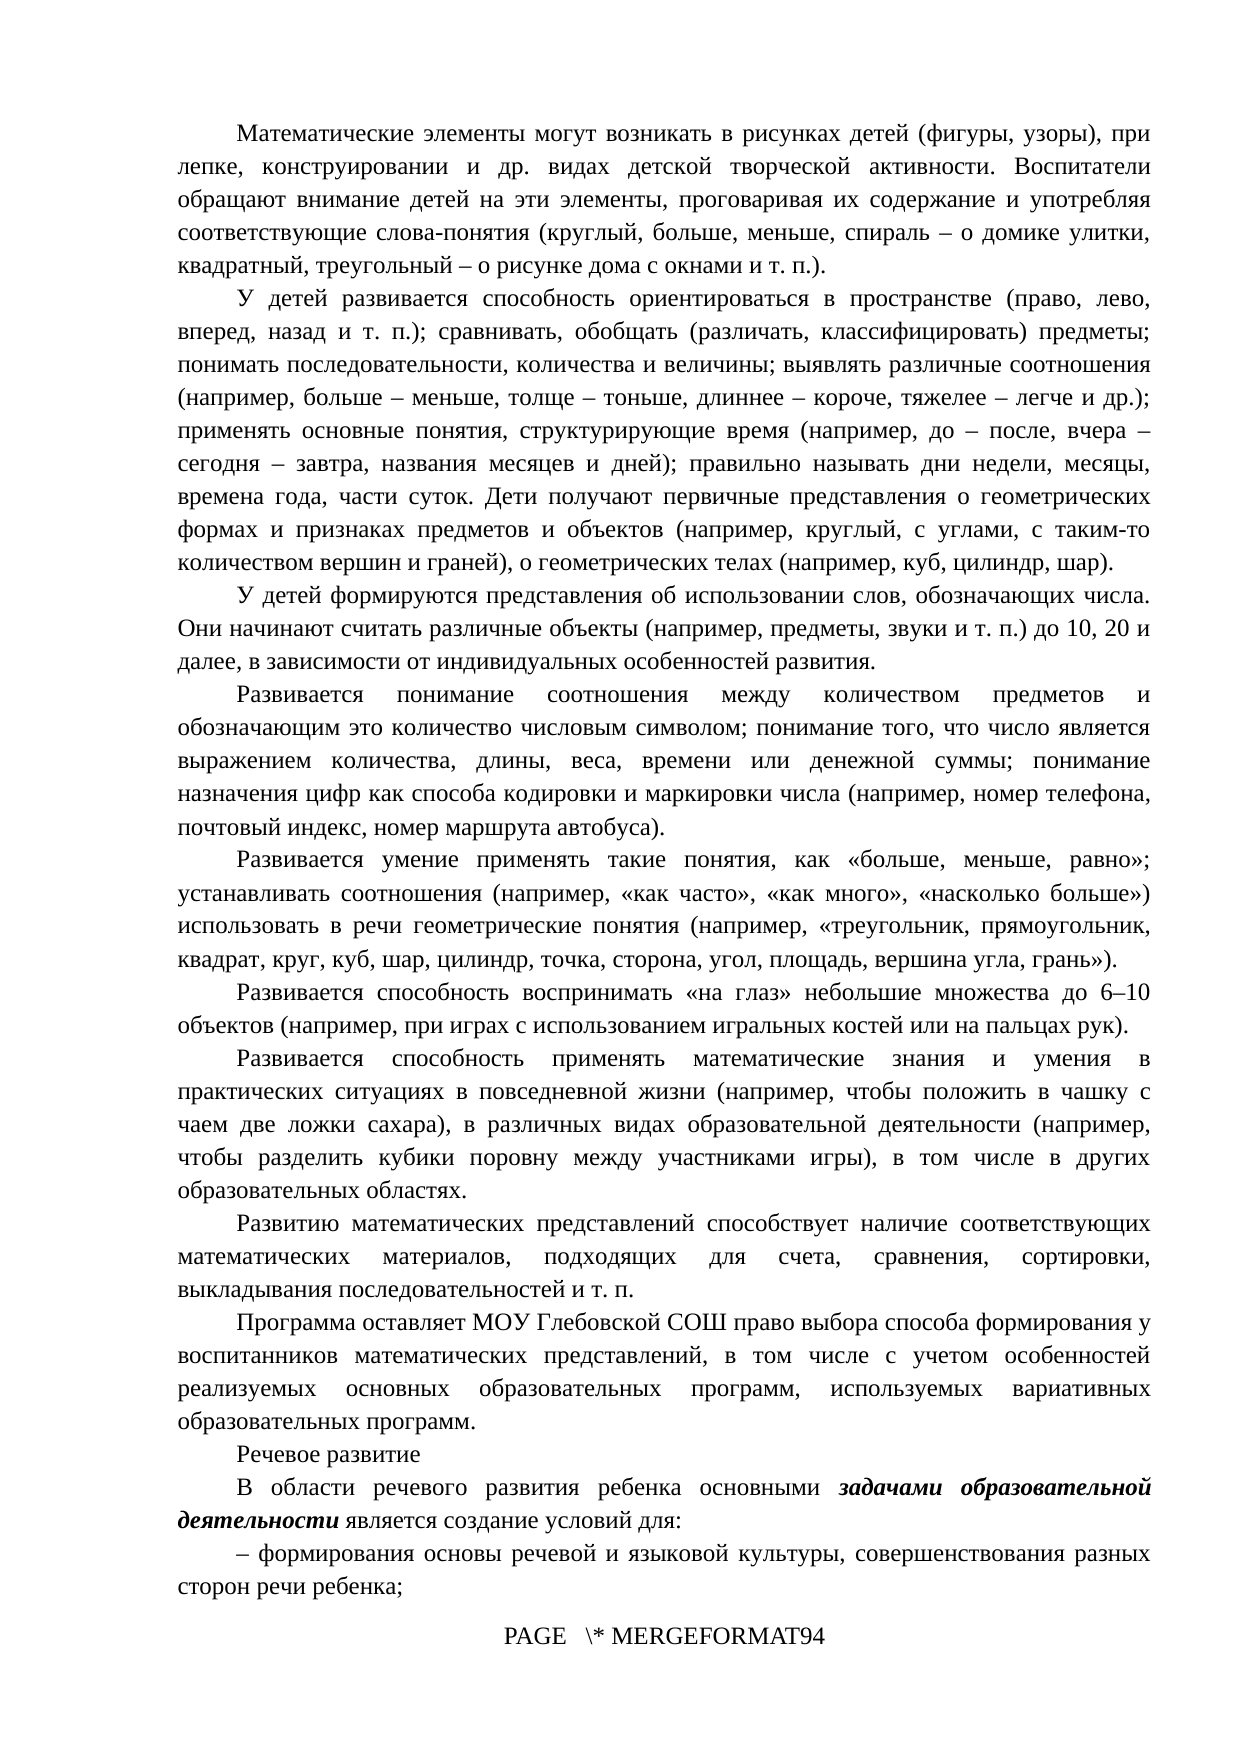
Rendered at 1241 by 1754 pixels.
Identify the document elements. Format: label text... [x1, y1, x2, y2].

text Развивается способность применять математические знания и умения в практических ситуациях в повседневной жизни (например, чтобы положить в чашку с чаем две ложки сахара), в различных видах образовательной деятельности (например, чтобы разделить кубики поровну между участниками игры), в том числе в других образовательных областях. [177, 1043, 1152, 1203]
text Развитию математических представлений способствует наличие соответствующих математических материалов, подходящих для счета, сравнения, сортировки, выкладывания последовательностей и т. п. [177, 1208, 1152, 1303]
text Речевое развитие [177, 1439, 1152, 1468]
text У детей развивается способность ориентироваться в пространстве (право, лево, вперед, назад и т. п.); сравнивать, обобщать (различать, классифицировать) предметы; понимать последовательности, количества и величины; выявлять различные соотношения (например, больше – меньше, толще – тоньше, длиннее – короче, тяжелее – легче и др.); применять основные понятия, структурирующие время (например, до – после, вчера – сегодня – завтра, названия месяцев и дней); правильно называть дни недели, месяцы, времена года, части суток. Дети получают первичные представления о геометрических формах и признаках предметов и объектов (например, круглый, с углами, с таким-то количеством вершин и граней), о геометрических телах (например, куб, цилиндр, шар). [177, 283, 1152, 576]
text Программа оставляет МОУ Глебовской СОШ право выбора способа формирования у воспитанников математических представлений, в том числе с учетом особенностей реализуемых основных образовательных программ, используемых вариативных образовательных программ. [177, 1307, 1152, 1435]
text Математические элементы могут возникать в рисунках детей (фигуры, узоры), при лепке, конструировании и др. видах детской творческой активности. Воспитатели обращают внимание детей на эти элементы, проговаривая их содержание и употребляя соответствующие слова-понятия (круглый, больше, меньше, спираль – о домике улитки, квадратный, треугольный – о рисунке дома с окнами и т. п.). [177, 118, 1152, 279]
text Развивается способность воспринимать «на глаз» небольшие множества до 6–10 объектов (например, при играх с использованием игральных костей или на пальцах рук). [177, 977, 1152, 1038]
text Развивается понимание соотношения между количеством предметов и обозначающим это количество числовым символом; понимание того, что число является выражением количества, длины, веса, времени или денежной суммы; понимание назначения цифр как способа кодировки и маркировки числа (например, номер телефона, почтовый индекс, номер маршрута автобуса). [177, 679, 1152, 840]
text У детей формируются представления об использовании слов, обозначающих числа. Они начинают считать различные объекты (например, предметы, звуки и т. п.) до 10, 20 и далее, в зависимости от индивидуальных особенностей развития. [177, 580, 1152, 675]
text Развивается умение применять такие понятия, как «больше, меньше, равно»; устанавливать соотношения (например, «как часто», «как много», «насколько больше») использовать в речи геометрические понятия (например, «треугольник, прямоугольник, квадрат, круг, куб, шар, цилиндр, точка, сторона, угол, площадь, вершина угла, грань»). [177, 844, 1152, 972]
text – формирования основы речевой и языковой культуры, совершенствования разных сторон речи ребенка; [177, 1538, 1152, 1600]
text В области речевого развития ребенка основными задачами образовательной деятельности является создание условий для: [177, 1472, 1152, 1534]
